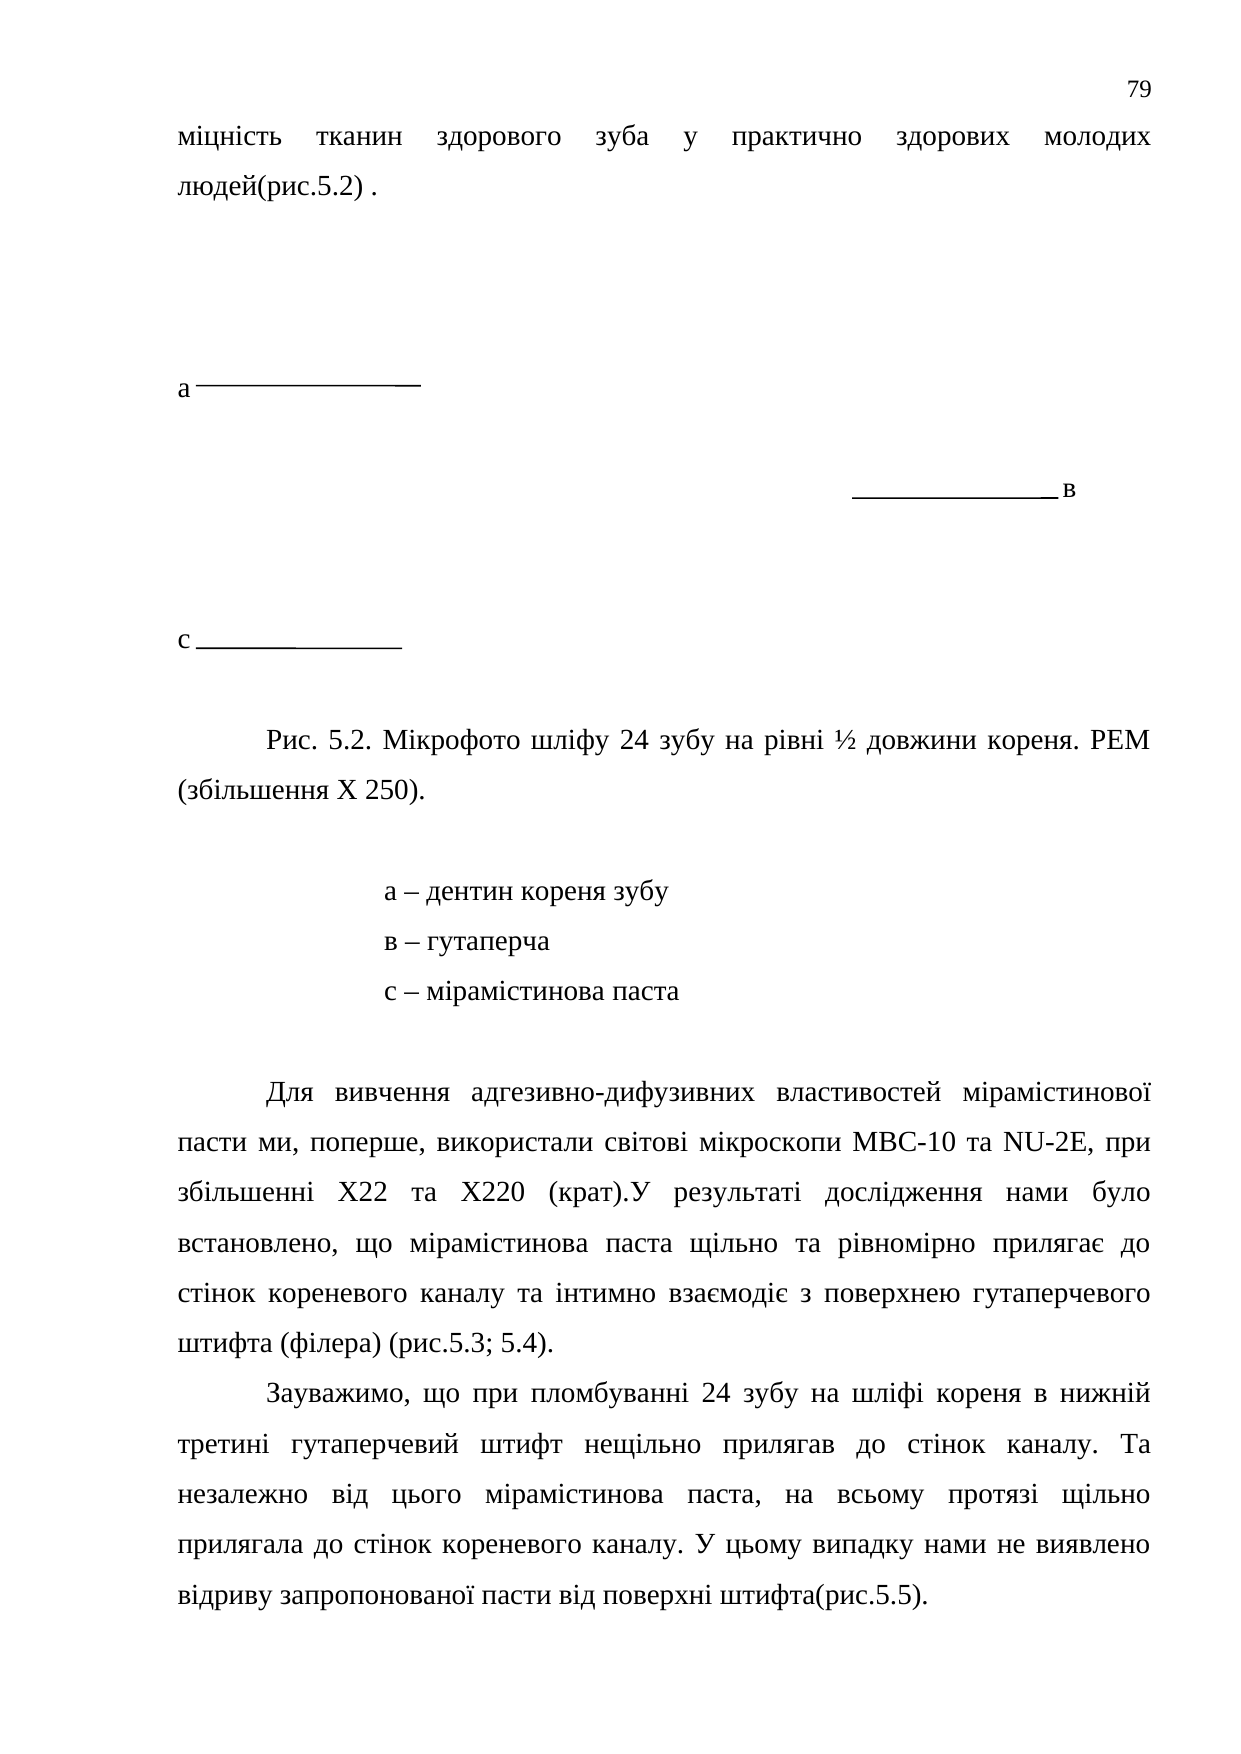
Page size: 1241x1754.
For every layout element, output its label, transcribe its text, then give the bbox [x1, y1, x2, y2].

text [177, 118, 1152, 202]
text с – мірамістинова паста [177, 973, 1152, 1007]
text в – гутаперча [177, 923, 1152, 957]
text с [177, 621, 1152, 655]
text Зауважимо, що при пломбуванні 24 зубу на шліфі кореня в нижній третині гутаперчевий штифт нещільно прилягав до стінок каналу. Та незалежно від цього мірамістинова паста, на всьому протязі щільно прилягала до стінок кореневого каналу. У цьому випадку нами не виявлено відриву запропонованої пасти від поверхні штифта(рис.5.5). [177, 1376, 1152, 1610]
text в [177, 470, 1152, 504]
text а [177, 370, 1152, 403]
text Рис. 5.2. Мікрофото шліфу 24 зубу на рівні ½ довжини кореня. РЕМ (збільшення Х 250). [177, 722, 1152, 806]
text а – дентин кореня зубу [177, 873, 1152, 906]
text Для вивчення адгезивно-дифузивних властивостей мірамістинової пасти ми, поперше, використали світові мікроскопи МВС-10 та NU-2E, при збільшенні Х22 та Х220 (крат).У результаті дослідження нами було встановлено, що мірамістинова паста щільно та рівномірно прилягає до стінок кореневого каналу та інтимно взаємодіє з поверхнею гутаперчевого штифта (філера) (рис.5.3; 5.4). [177, 1074, 1152, 1359]
